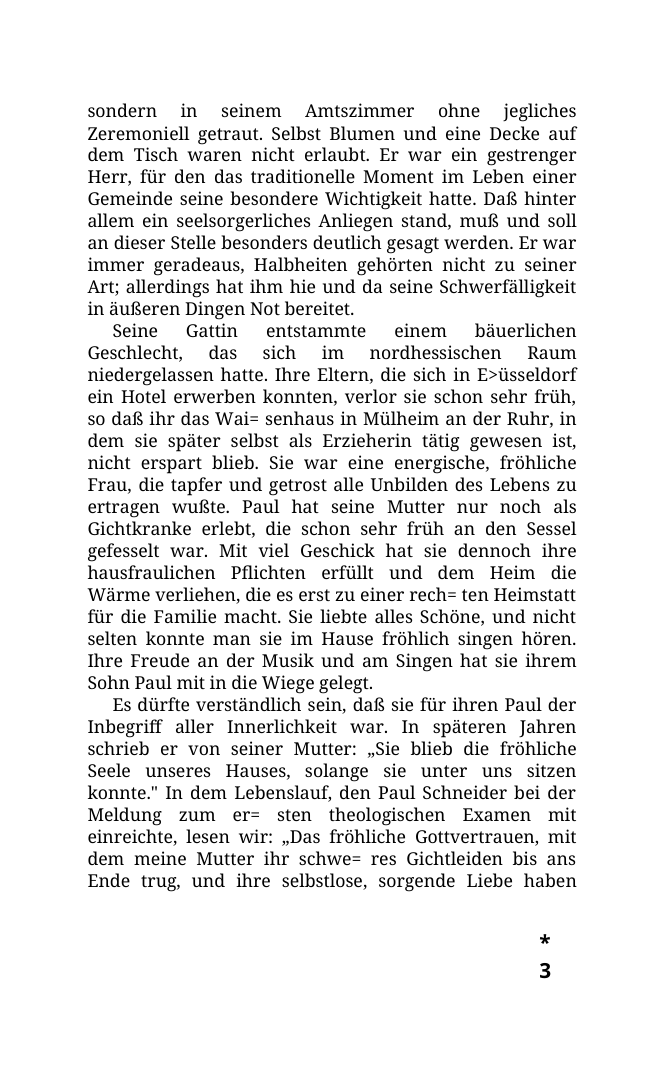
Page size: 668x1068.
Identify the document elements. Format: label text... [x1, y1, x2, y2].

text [87, 694, 577, 892]
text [87, 100, 577, 320]
text Seine Gattin entstammte einem bäuerlichen Geschlecht, das sich im nordhessischen Raum niedergelassen hatte. Ihre Eltern, die sich in E>üsseldorf ein Hotel erwerben konnten, verlor sie schon sehr früh, so daß ihr das Wai= senhaus in Mülheim an der Ruhr, in dem sie später selbst als Erzieherin tätig gewesen ist, nicht erspart blieb. Sie war eine energische, fröhliche Frau, die tapfer und getrost alle Unbilden des Lebens zu ertragen wußte. Paul hat seine Mutter nur noch als Gichtkranke erlebt, die schon sehr früh an den Sessel gefesselt war. Mit viel Geschick hat sie dennoch ihre hausfraulichen Pflichten erfüllt und dem Heim die Wärme verliehen, die es erst zu einer rech= ten Heimstatt für die Familie macht. Sie liebte alles Schöne, und nicht selten konnte man sie im Hause fröhlich singen hören. Ihre Freude an der Musik und am Singen hat sie ihrem Sohn Paul mit in die Wiege gelegt. [87, 320, 577, 694]
